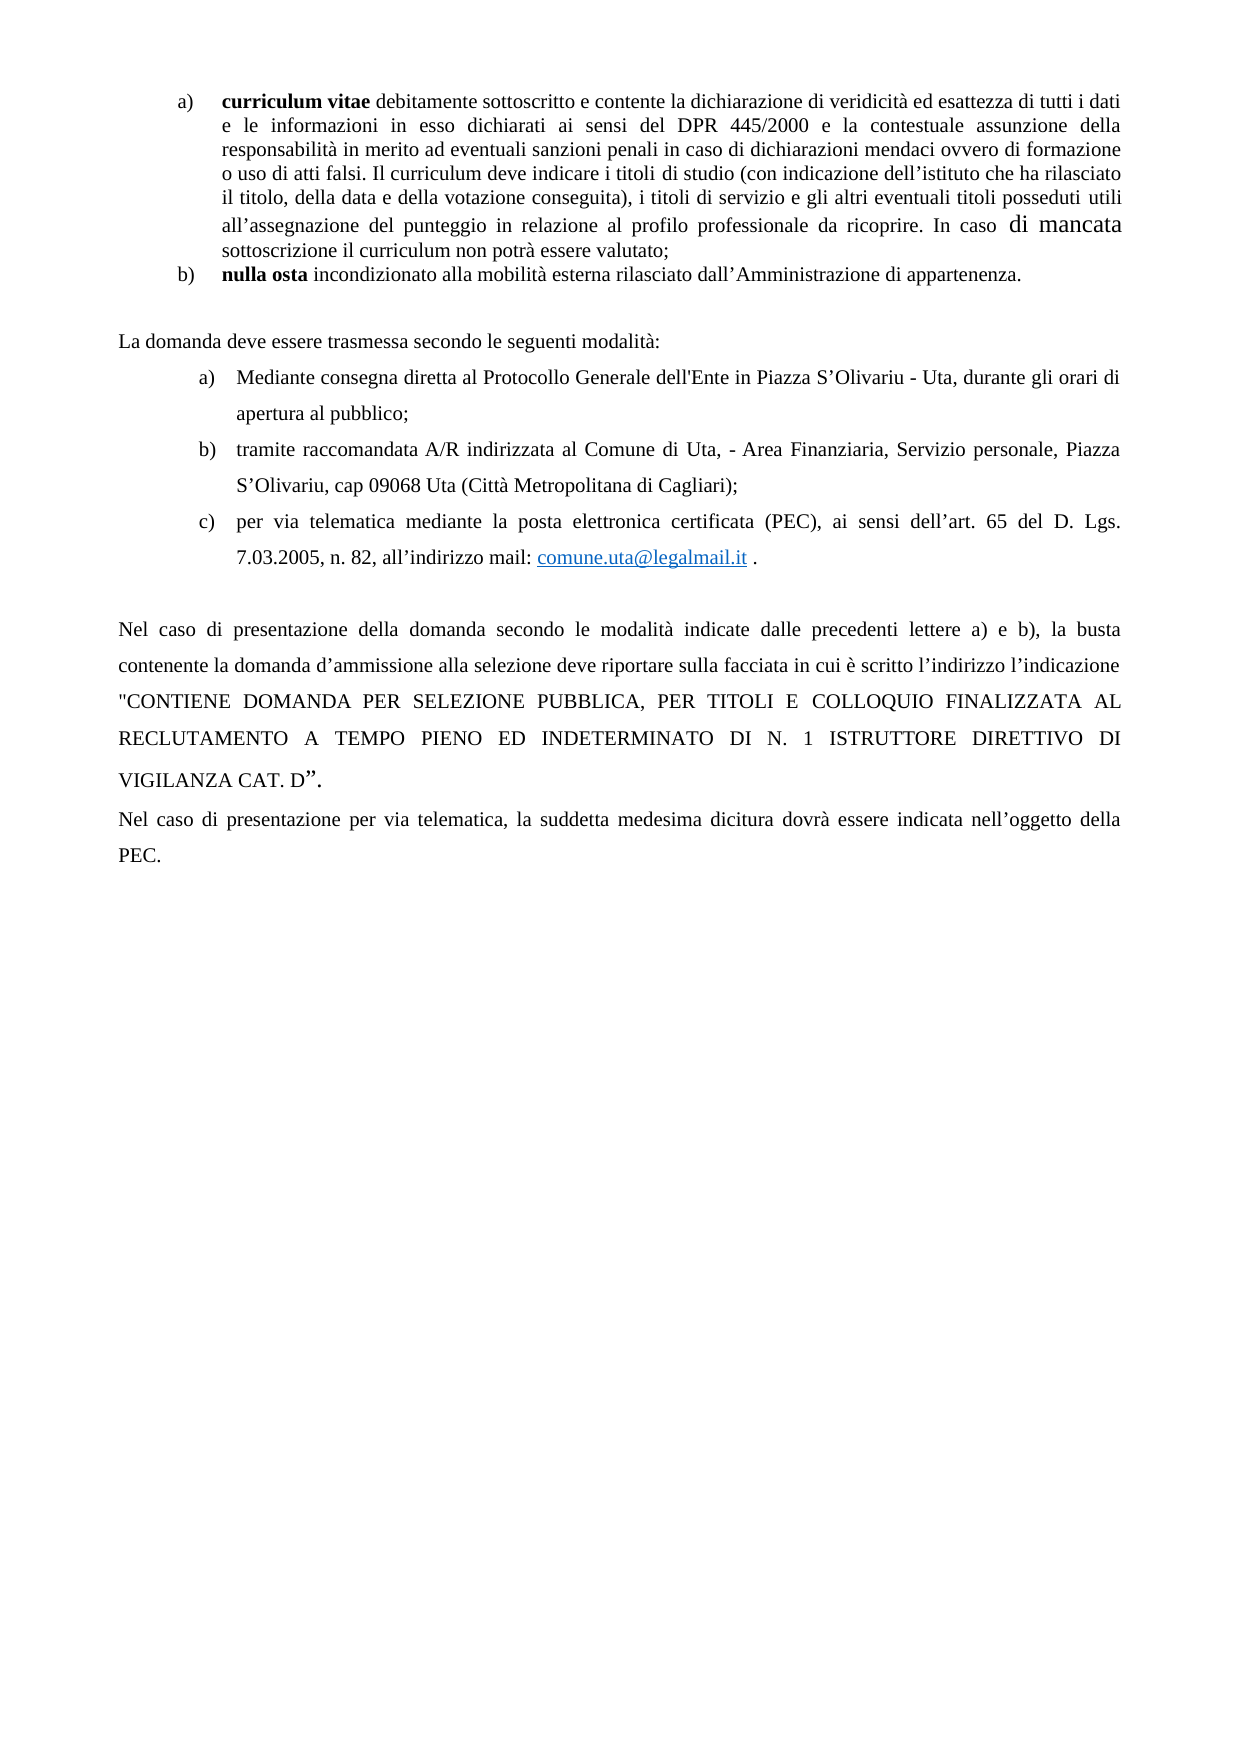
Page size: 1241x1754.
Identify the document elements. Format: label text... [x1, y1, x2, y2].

text La domanda deve essere trasmessa secondo le seguenti modalità: [118, 329, 1122, 353]
list curriculum vitae debitamente sottoscritto e contente la dichiarazione di veridicità ed esattezza di tutti i dati e le informazioni in esso dichiarati ai sensi del DPR 445/2000 e la contestuale assunzione della responsabilità in merito ad eventuali sanzioni penali in caso di dichiarazioni mendaci ovvero di formazione o uso di atti falsi. Il curriculum deve indicare i titoli di studio (con indicazione dell’istituto che ha rilasciato il titolo, della data e della votazione conseguita), i titoli di servizio e gli altri eventuali titoli posseduti utili all’assegnazione del punteggio in relazione al profilo professionale da ricoprire. In caso di mancata sottoscrizione il curriculum non potrà essere valutato; [177, 89, 1122, 262]
list per via telematica mediante la posta elettronica certificata (PEC), ai sensi dell’art. 65 del D. Lgs. 7.03.2005, n. 82, all’indirizzo mail: comune.uta@legalmail.it . [199, 509, 1122, 569]
text Nel caso di presentazione della domanda secondo le modalità indicate dalle precedenti lettere a) e b), la busta contenente la domanda d’ammissione alla selezione deve riportare sulla facciata in cui è scritto l’indirizzo l’indicazione "CONTIENE DOMANDA PER SELEZIONE PUBBLICA, PER TITOLI E COLLOQUIO FINALIZZATA AL RECLUTAMENTO A TEMPO PIENO ED INDETERMINATO DI N. 1 ISTRUTTORE DIRETTIVO DI VIGILANZA CAT. D”. [118, 617, 1122, 793]
list nulla osta incondizionato alla mobilità esterna rilasciato dall’Amministrazione di appartenenza. [177, 262, 1122, 286]
text Nel caso di presentazione per via telematica, la suddetta medesima dicitura dovrà essere indicata nell’oggetto della PEC. [118, 807, 1122, 867]
list Mediante consegna diretta al Protocollo Generale dell'Ente in Piazza S’Olivariu - Uta, durante gli orari di apertura al pubblico; [199, 365, 1122, 425]
list tramite raccomandata A/R indirizzata al Comune di Uta, - Area Finanziaria, Servizio personale, Piazza S’Olivariu, cap 09068 Uta (Città Metropolitana di Cagliari); [199, 437, 1122, 497]
